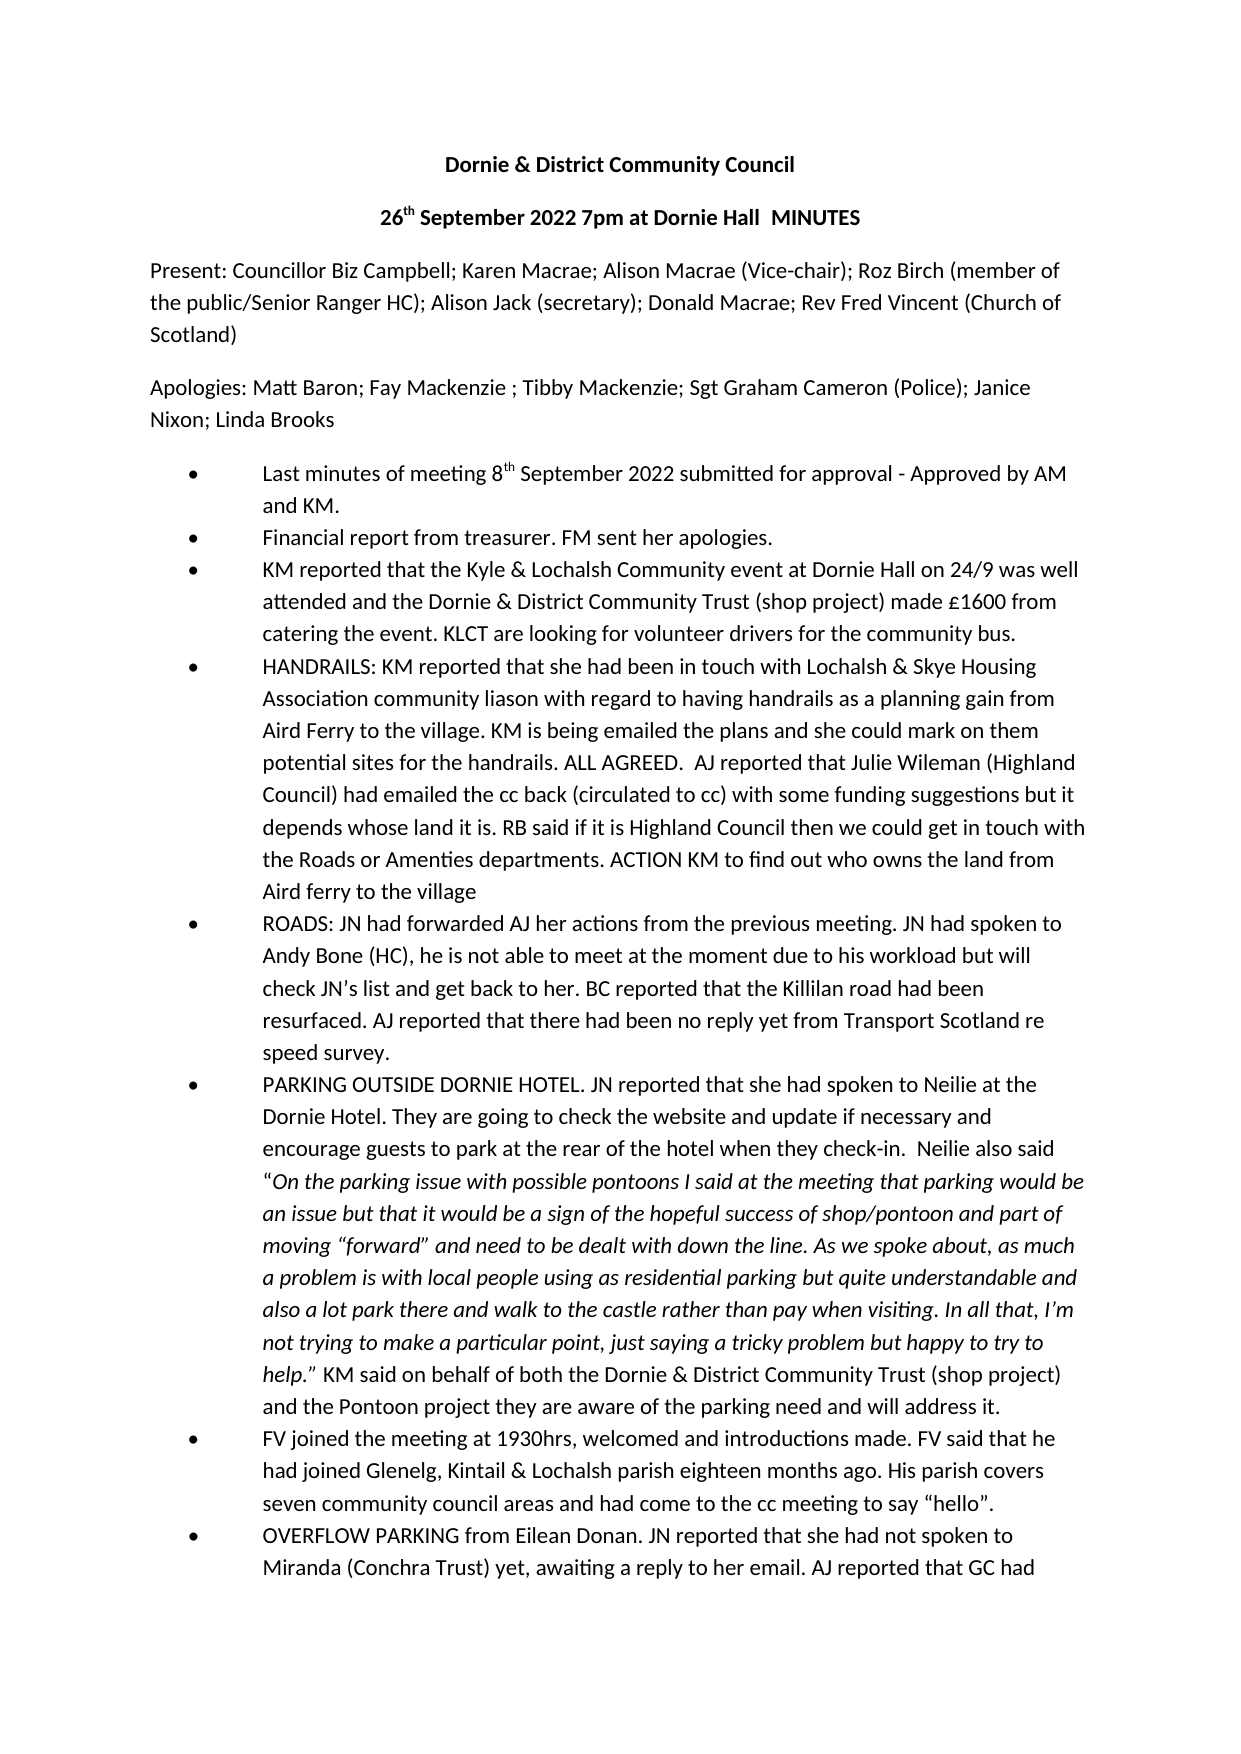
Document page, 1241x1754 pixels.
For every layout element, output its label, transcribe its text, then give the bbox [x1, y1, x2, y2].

list HANDRAILS: KM reported that she had been in touch with Lochalsh & Skye Housing Association community liason with regard to having handrails as a planning gain from Aird Ferry to the village. KM is being emailed the plans and she could mark on them potential sites for the handrails. ALL AGREED. AJ reported that Julie Wileman (Highland Council) had emailed the cc back (circulated to cc) with some funding suggestions but it depends whose land it is. RB said if it is Highland Council then we could get in touch with the Roads or Amenties departments. ACTION KM to find out who owns the land from Aird ferry to the village [187, 652, 1090, 905]
list KM reported that the Kyle & Lochalsh Community event at Dornie Hall on 24/9 was well attended and the Dornie & District Community Trust (shop project) made £1600 from catering the event. KLCT are looking for volunteer drivers for the community bus. [187, 555, 1090, 648]
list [187, 1521, 1090, 1581]
list ROADS: JN had forwarded AJ her actions from the previous meeting. JN had spoken to Andy Bone (HC), he is not able to meet at the moment due to his workload but will check JN’s list and get back to her. BC reported that the Killilan road had been resurfaced. AJ reported that there had been no reply yet from Transport Scotland re speed survey. [187, 909, 1090, 1066]
list Last minutes of meeting 8th September 2022 submitted for approval - Approved by AM and KM. [187, 459, 1090, 519]
list PARKING OUTSIDE DORNIE HOTEL. JN reported that she had spoken to Neilie at the Dornie Hotel. They are going to check the website and update if necessary and encourage guests to park at the rear of the hotel when they check-in. Neilie also said “On the parking issue with possible pontoons I said at the meeting that parking would be an issue but that it would be a sign of the hopeful success of shop/pontoon and part of moving “forward” and need to be dealt with down the line. As we spoke about, as much a problem is with local people using as residential parking but quite understandable and also a lot park there and walk to the castle rather than pay when visiting. In all that, I’m not trying to make a particular point, just saying a tricky problem but happy to try to help.” KM said on behalf of both the Dornie & District Community Trust (shop project) and the Pontoon project they are aware of the parking need and will address it. [187, 1070, 1090, 1420]
text Present: Councillor Biz Campbell; Karen Macrae; Alison Macrae (Vice-chair); Roz Birch (member of the public/Senior Ranger HC); Alison Jack (secretary); Donald Macrae; Rev Fred Vincent (Church of Scotland) [150, 256, 1090, 348]
list Financial report from treasurer. FM sent her apologies. [187, 523, 1090, 551]
text Apologies: Matt Baron; Fay Mackenzie ; Tibby Mackenzie; Sgt Graham Cameron (Police); Janice Nixon; Linda Brooks [150, 373, 1090, 434]
list FV joined the meeting at 1930hrs, welcomed and introductions made. FV said that he had joined Glenelg, Kintail & Lochalsh parish eighteen months ago. His parish covers seven community council areas and had come to the cc meeting to say “hello”. [187, 1424, 1090, 1517]
text Dornie & District Community Council [150, 150, 1090, 178]
text 26th September 2022 7pm at Dornie Hall MINUTES [150, 203, 1090, 231]
